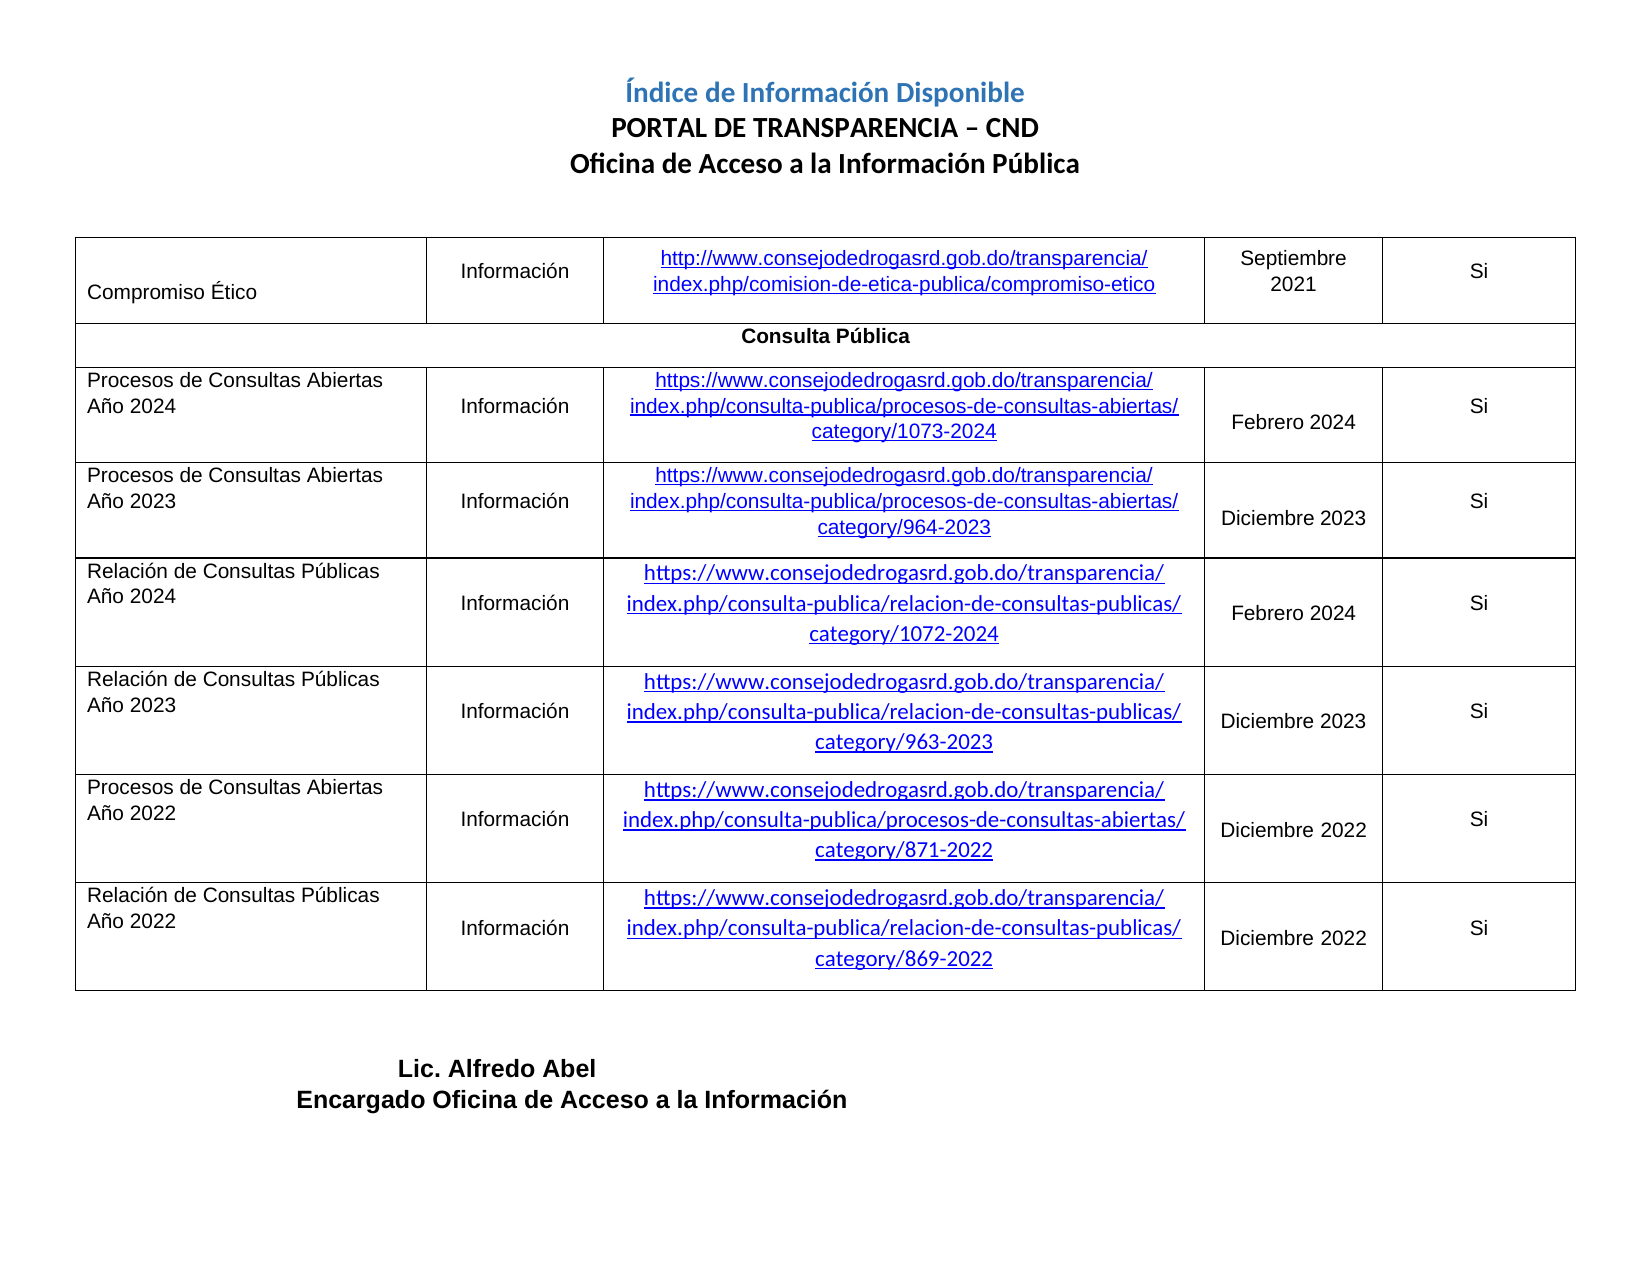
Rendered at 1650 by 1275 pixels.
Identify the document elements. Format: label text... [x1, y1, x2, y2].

table_cell Información [427, 368, 603, 462]
table_cell Diciembre 2022 [1205, 775, 1382, 882]
text Lic. Alfredo Abel [296, 1053, 1575, 1082]
table_cell Consulta Pública [76, 324, 1575, 367]
table_cell Información [427, 883, 603, 990]
table_cell https://www.consejodedrogasrd.gob.do/transparencia/index.php/consulta-publica/procesos-de-consultas-abiertas/category/1073-2024 [604, 368, 1204, 462]
table_cell https://www.consejodedrogasrd.gob.do/transparencia/index.php/consulta-publica/relacion-de-consultas-publicas/category/1072-2024 [604, 559, 1204, 666]
table_cell Si [1383, 559, 1575, 666]
table_cell Diciembre 2022 [1205, 883, 1382, 990]
table_cell Si [1383, 775, 1575, 882]
table_cell Relación de Consultas Públicas Año 2023 [76, 667, 426, 774]
table_cell Compromiso Ético [76, 238, 426, 323]
table_cell https://www.consejodedrogasrd.gob.do/transparencia/index.php/consulta-publica/procesos-de-consultas-abiertas/category/964-2023 [604, 463, 1204, 557]
table_cell Procesos de Consultas Abiertas Año 2024 [76, 368, 426, 462]
table_cell Información [427, 667, 603, 774]
table_cell https://www.consejodedrogasrd.gob.do/transparencia/index.php/consulta-publica/relacion-de-consultas-publicas/category/963-2023 [604, 667, 1204, 774]
table_cell Información [427, 775, 603, 882]
table_cell Si [1383, 463, 1575, 557]
table_cell Información [427, 463, 603, 557]
table_cell Si [1383, 238, 1575, 323]
table_cell Procesos de Consultas Abiertas Año 2022 [76, 775, 426, 882]
table_cell Si [1383, 667, 1575, 774]
table_cell http://www.consejodedrogasrd.gob.do/transparencia/index.php/comision-de-etica-publica/compromiso-etico [604, 238, 1204, 323]
table_cell https://www.consejodedrogasrd.gob.do/transparencia/index.php/consulta-publica/relacion-de-consultas-publicas/category/869-2022 [604, 883, 1204, 990]
table_cell Si [1383, 883, 1575, 990]
table_cell Relación de Consultas Públicas Año 2024 [76, 559, 426, 666]
table_cell Febrero 2024 [1205, 559, 1382, 666]
table_cell Procesos de Consultas Abiertas Año 2023 [76, 463, 426, 557]
table_cell https://www.consejodedrogasrd.gob.do/transparencia/index.php/consulta-publica/procesos-de-consultas-abiertas/category/871-2022 [604, 775, 1204, 882]
table_cell Información [427, 559, 603, 666]
table_cell Diciembre 2023 [1205, 667, 1382, 774]
table_cell Si [1383, 368, 1575, 462]
table_cell Relación de Consultas Públicas Año 2022 [76, 883, 426, 990]
table_cell Septiembre 2021 [1205, 238, 1382, 323]
table_cell Febrero 2024 [1205, 368, 1382, 462]
text Encargado Oficina de Acceso a la Información [222, 1084, 1575, 1113]
table_cell Diciembre 2023 [1205, 463, 1382, 557]
table_cell Información [427, 238, 603, 323]
